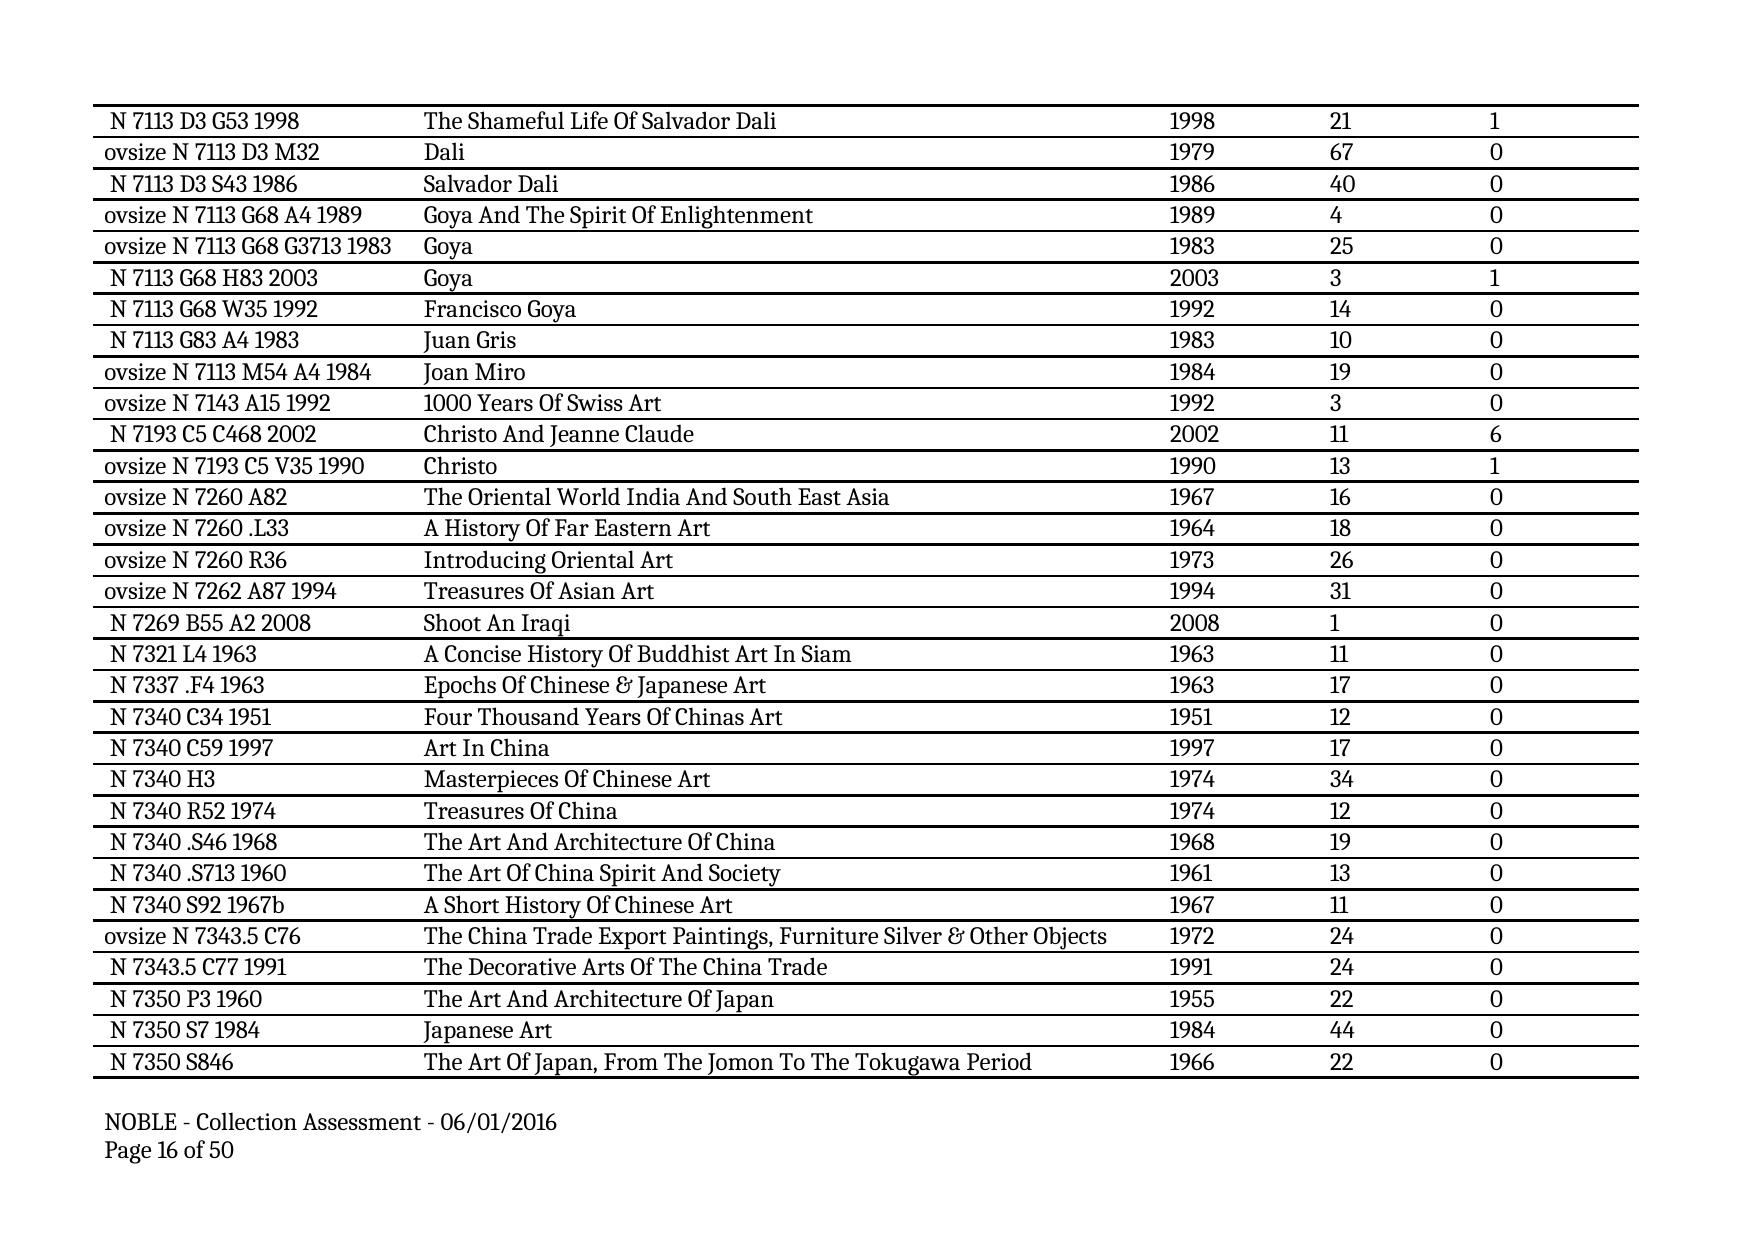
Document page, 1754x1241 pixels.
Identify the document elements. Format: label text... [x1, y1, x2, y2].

table_cell ovsize N 7193 C5 V35 1990 [93, 452, 412, 480]
table_cell 1990 [1159, 452, 1319, 480]
table_cell 1000 Years Of Swiss Art [413, 389, 1159, 418]
table_cell 19 [1319, 358, 1478, 386]
table_cell N 7113 D3 G53 1998 [93, 107, 412, 136]
table_cell 13 [1319, 452, 1478, 480]
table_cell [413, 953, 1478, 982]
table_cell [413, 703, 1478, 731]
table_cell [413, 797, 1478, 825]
table_cell 40 [1319, 170, 1478, 198]
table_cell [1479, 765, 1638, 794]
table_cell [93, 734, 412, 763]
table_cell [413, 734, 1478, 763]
table_cell ovsize N 7260 A82 [93, 483, 412, 512]
table_cell N 7113 D3 S43 1986 [93, 170, 412, 198]
table_cell Goya [413, 264, 1159, 292]
table_cell 1983 [1159, 326, 1319, 355]
table_cell 1998 [1159, 107, 1319, 136]
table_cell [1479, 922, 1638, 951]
table_cell 14 [1319, 295, 1478, 324]
table_cell N 7113 G83 A4 1983 [93, 326, 412, 355]
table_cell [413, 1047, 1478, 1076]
table_cell 0 [1479, 201, 1638, 229]
table_cell 1979 [1159, 138, 1319, 167]
table_cell 3 [1319, 389, 1478, 418]
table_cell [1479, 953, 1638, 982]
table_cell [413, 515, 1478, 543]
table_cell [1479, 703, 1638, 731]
table_cell 3 [1319, 264, 1478, 292]
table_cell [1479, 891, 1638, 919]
table_cell 4 [1319, 201, 1478, 229]
table_cell N 7193 C5 C468 2002 [93, 420, 412, 449]
table_cell N 7113 G68 H83 2003 [93, 264, 412, 292]
table_cell 1967 [1159, 483, 1319, 512]
table_cell 2002 [1159, 420, 1319, 449]
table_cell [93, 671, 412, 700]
table_cell Goya [413, 232, 1159, 261]
table_cell Christo And Jeanne Claude [413, 420, 1159, 449]
table_cell The Shameful Life Of Salvador Dali [413, 107, 1159, 136]
table_cell Christo [413, 452, 1159, 480]
table_cell Joan Miro [413, 358, 1159, 386]
table_cell ovsize N 7113 D3 M32 [93, 138, 412, 167]
table_cell Dali [413, 138, 1159, 167]
table_cell 1986 [1159, 170, 1319, 198]
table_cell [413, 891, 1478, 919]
table_cell Salvador Dali [413, 170, 1159, 198]
table_cell 1 [1479, 452, 1638, 480]
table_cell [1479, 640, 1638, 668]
table_cell 1989 [1159, 201, 1319, 229]
table_cell 1992 [1159, 295, 1319, 324]
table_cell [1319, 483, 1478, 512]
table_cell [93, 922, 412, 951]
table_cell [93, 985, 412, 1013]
table_cell 1984 [1159, 358, 1319, 386]
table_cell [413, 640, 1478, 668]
table_cell The Oriental World India And South East Asia [413, 483, 1159, 512]
table_cell ovsize N 7113 G68 G3713 1983 [93, 232, 412, 261]
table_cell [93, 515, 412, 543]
table_cell 1983 [1159, 232, 1319, 261]
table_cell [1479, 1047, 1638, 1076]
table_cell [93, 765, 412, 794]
table_cell 11 [1319, 420, 1478, 449]
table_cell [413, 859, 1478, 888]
table_cell 1 [1479, 107, 1638, 136]
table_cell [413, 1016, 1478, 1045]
table_cell 2003 [1159, 264, 1319, 292]
table_cell Goya And The Spirit Of Enlightenment [413, 201, 1159, 229]
table_cell 0 [1479, 232, 1638, 261]
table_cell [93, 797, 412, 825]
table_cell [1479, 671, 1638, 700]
table_cell 10 [1319, 326, 1478, 355]
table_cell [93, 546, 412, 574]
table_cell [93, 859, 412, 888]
table_cell N 7113 G68 W35 1992 [93, 295, 412, 324]
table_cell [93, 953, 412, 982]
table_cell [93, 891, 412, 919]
table_cell ovsize N 7113 G68 A4 1989 [93, 201, 412, 229]
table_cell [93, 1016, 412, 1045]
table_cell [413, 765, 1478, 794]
table_cell ovsize N 7113 M54 A4 1984 [93, 358, 412, 386]
table_cell 6 [1479, 420, 1638, 449]
table_cell Juan Gris [413, 326, 1159, 355]
table_cell 0 [1479, 389, 1638, 418]
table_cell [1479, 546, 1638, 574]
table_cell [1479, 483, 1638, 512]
table_cell Francisco Goya [413, 295, 1159, 324]
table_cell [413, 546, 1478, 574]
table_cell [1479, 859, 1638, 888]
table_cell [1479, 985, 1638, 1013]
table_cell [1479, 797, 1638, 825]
table_cell 25 [1319, 232, 1478, 261]
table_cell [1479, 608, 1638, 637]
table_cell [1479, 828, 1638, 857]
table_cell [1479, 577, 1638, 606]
table_cell 0 [1479, 170, 1638, 198]
table_cell 1992 [1159, 389, 1319, 418]
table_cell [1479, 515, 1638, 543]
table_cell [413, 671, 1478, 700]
table_cell 21 [1319, 107, 1478, 136]
table_cell ovsize N 7143 A15 1992 [93, 389, 412, 418]
table_cell 67 [1319, 138, 1478, 167]
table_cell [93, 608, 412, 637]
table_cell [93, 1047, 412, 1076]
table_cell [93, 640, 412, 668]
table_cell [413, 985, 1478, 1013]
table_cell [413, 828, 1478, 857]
table_cell 0 [1479, 138, 1638, 167]
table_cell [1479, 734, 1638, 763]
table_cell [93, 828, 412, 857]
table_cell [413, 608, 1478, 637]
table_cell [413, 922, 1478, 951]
table_cell 1 [1479, 264, 1638, 292]
table_cell 0 [1479, 326, 1638, 355]
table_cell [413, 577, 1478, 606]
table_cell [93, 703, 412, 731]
table_cell 0 [1479, 295, 1638, 324]
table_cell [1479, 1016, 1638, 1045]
table_cell 0 [1479, 358, 1638, 386]
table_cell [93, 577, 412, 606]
